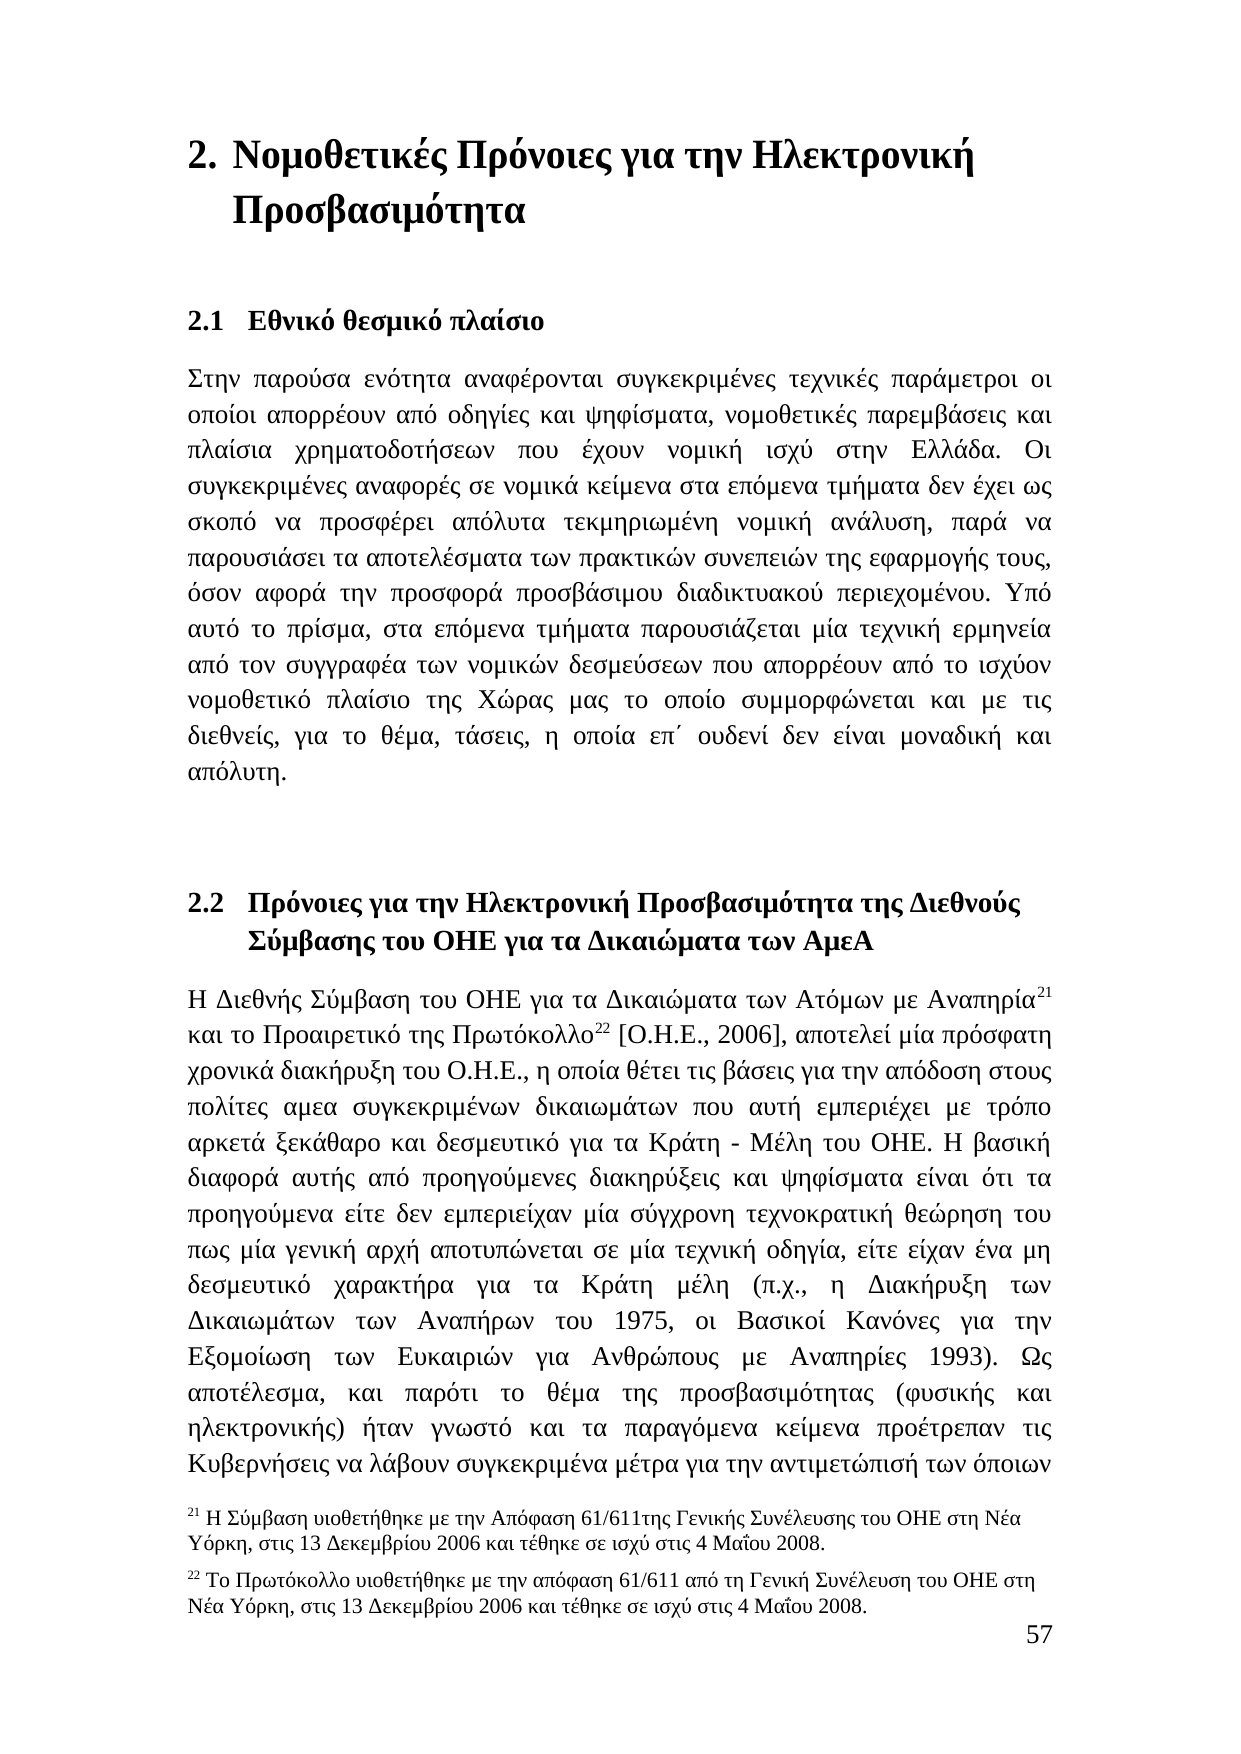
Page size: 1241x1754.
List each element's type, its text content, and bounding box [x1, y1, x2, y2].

subtitle Εθνικό θεσμικό πλαίσιο [187, 303, 1053, 336]
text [187, 983, 1053, 1478]
text Στην παρούσα ενότητα αναφέρονται συγκεκριμένες τεχνικές παράμετροι οι οποίοι απορρέουν από οδηγίες και ψηφίσματα, νομοθετικές παρεμβάσεις και πλαίσια χρηματοδοτήσεων που έχουν νομική ισχύ στην Ελλάδα. Οι συγκεκριμένες αναφορές σε νομικά κείμενα στα επόμενα τμήματα δεν έχει ως σκοπό να προσφέρει απόλυτα τεκμηριωμένη νομική ανάλυση, παρά να παρουσιάσει τα αποτελέσματα των πρακτικών συνεπειών της εφαρμογής τους, όσον αφορά την προσφορά προσβάσιμου διαδικτυακού περιεχομένου. Υπό αυτό το πρίσμα, στα επόμενα τμήματα παρουσιάζεται μία τεχνική ερμηνεία από τον συγγραφέα των νομικών δεσμεύσεων που απορρέουν από το ισχύον νομοθετικό πλαίσιο της Χώρας μας το οποίο συμμορφώνεται και με τις διεθνείς, για το θέμα, τάσεις, η οποία επ΄ ουδενί δεν είναι μοναδική και απόλυτη. [187, 362, 1053, 786]
subtitle Πρόνοιες για την Ηλεκτρονική Προσβασιμότητα της Διεθνούς Σύμβασης του ΟΗΕ για τα Δικαιώματα των ΑμεΑ [187, 885, 1053, 957]
subtitle Νομοθετικές Πρόνοιες για την Ηλεκτρονική Προσβασιμότητα [187, 130, 1053, 233]
